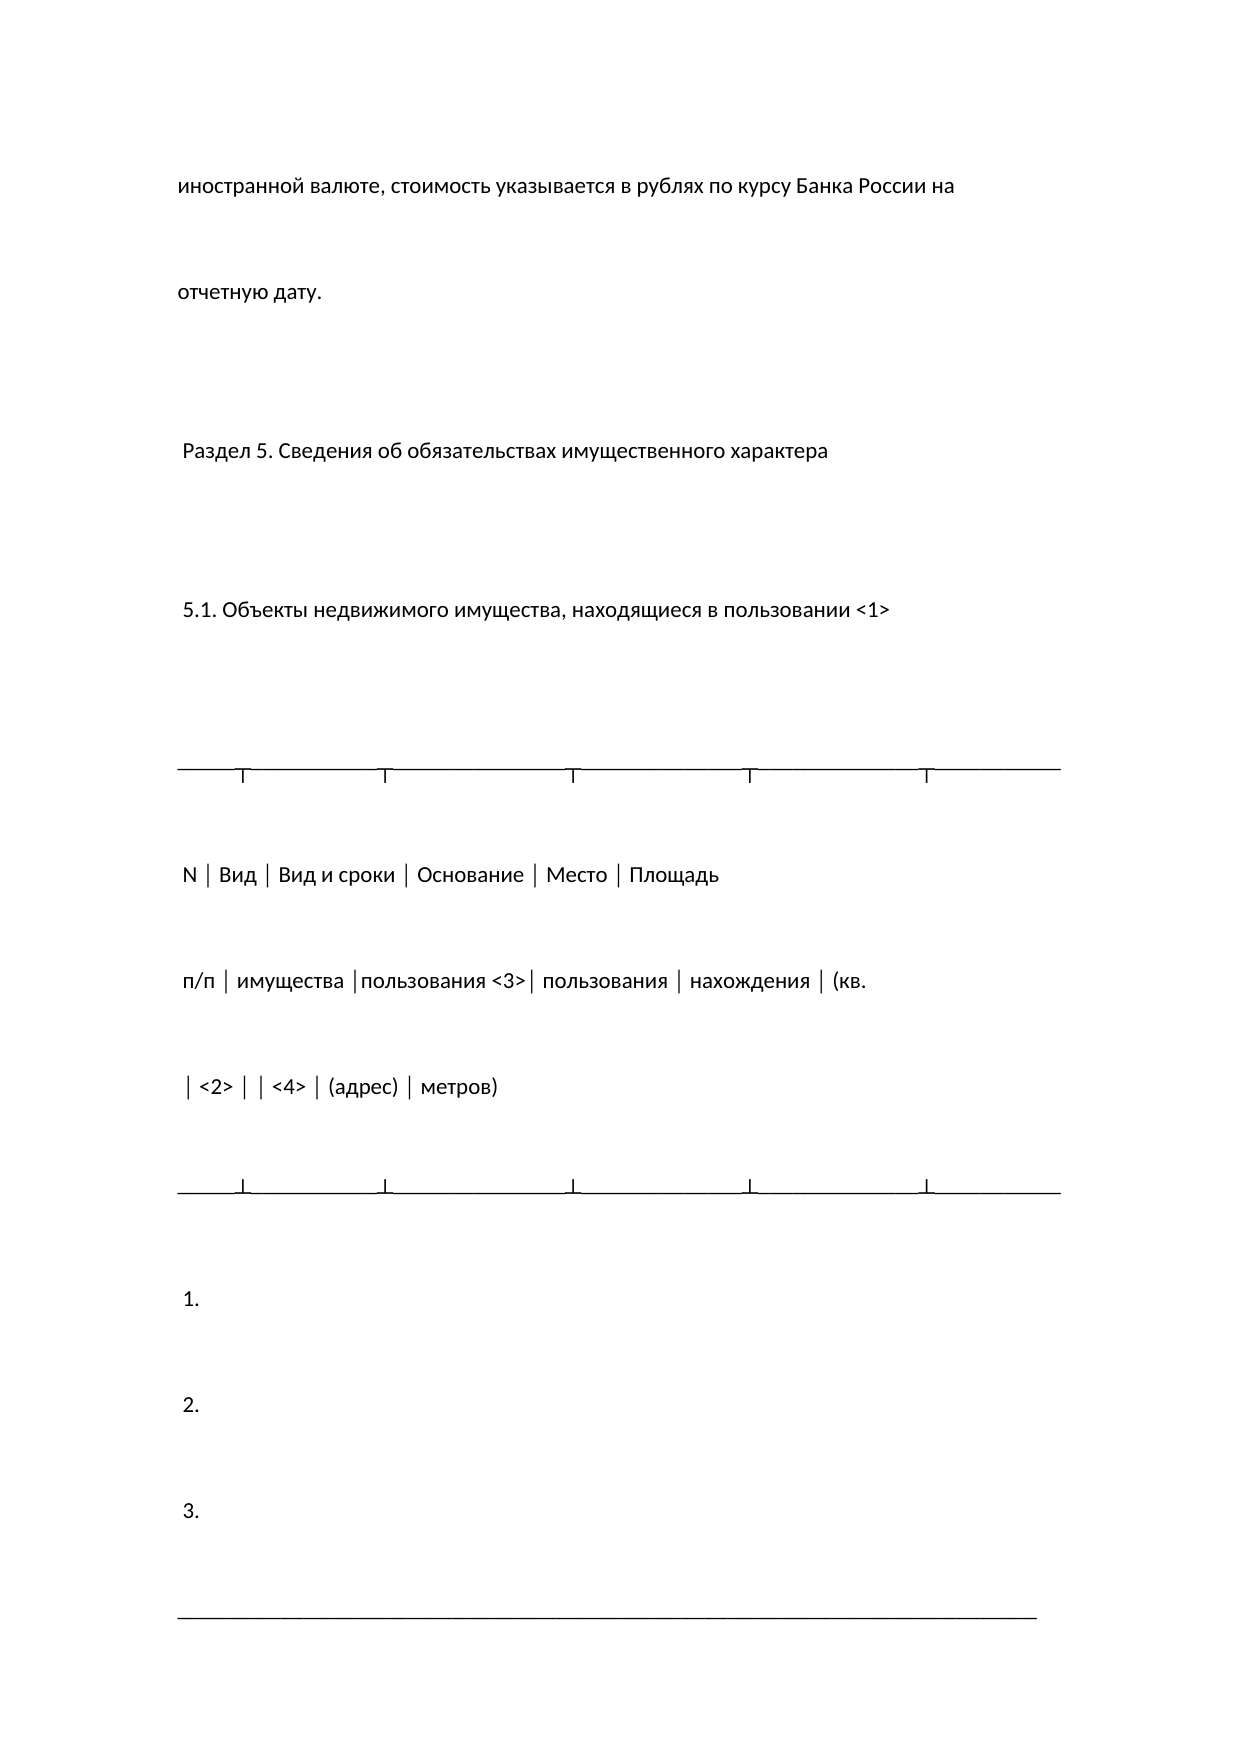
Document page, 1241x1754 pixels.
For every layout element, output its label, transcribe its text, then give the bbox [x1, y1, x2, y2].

text ─────┬───────────┬───────────────┬──────────────┬──────────────┬─────────── [177, 754, 1152, 782]
text 1. [177, 1284, 1152, 1313]
text ─────┴───────────┴───────────────┴──────────────┴──────────────┴─────────── [177, 1178, 1152, 1207]
text иностранной валюте, стоимость указывается в рублях по курсу Банка России на [177, 171, 1152, 199]
text 5.1. Объекты недвижимого имущества, находящиеся в пользовании <1> [177, 595, 1152, 623]
text Раздел 5. Сведения об обязательствах имущественного характера [177, 436, 1152, 464]
text 2. [177, 1391, 1152, 1419]
text отчетную дату. [177, 277, 1152, 305]
text 3. [177, 1497, 1152, 1525]
text N │ Вид │ Вид и сроки │ Основание │ Место │ Площадь [177, 860, 1152, 888]
text п/п │ имущества │пользования <3>│ пользования │ нахождения │ (кв. [177, 966, 1152, 994]
text ─────────────────────────────────────────────────────────────────────────── [177, 1603, 1152, 1631]
text │ <2> │ │ <4> │ (адрес) │ метров) [177, 1072, 1152, 1101]
